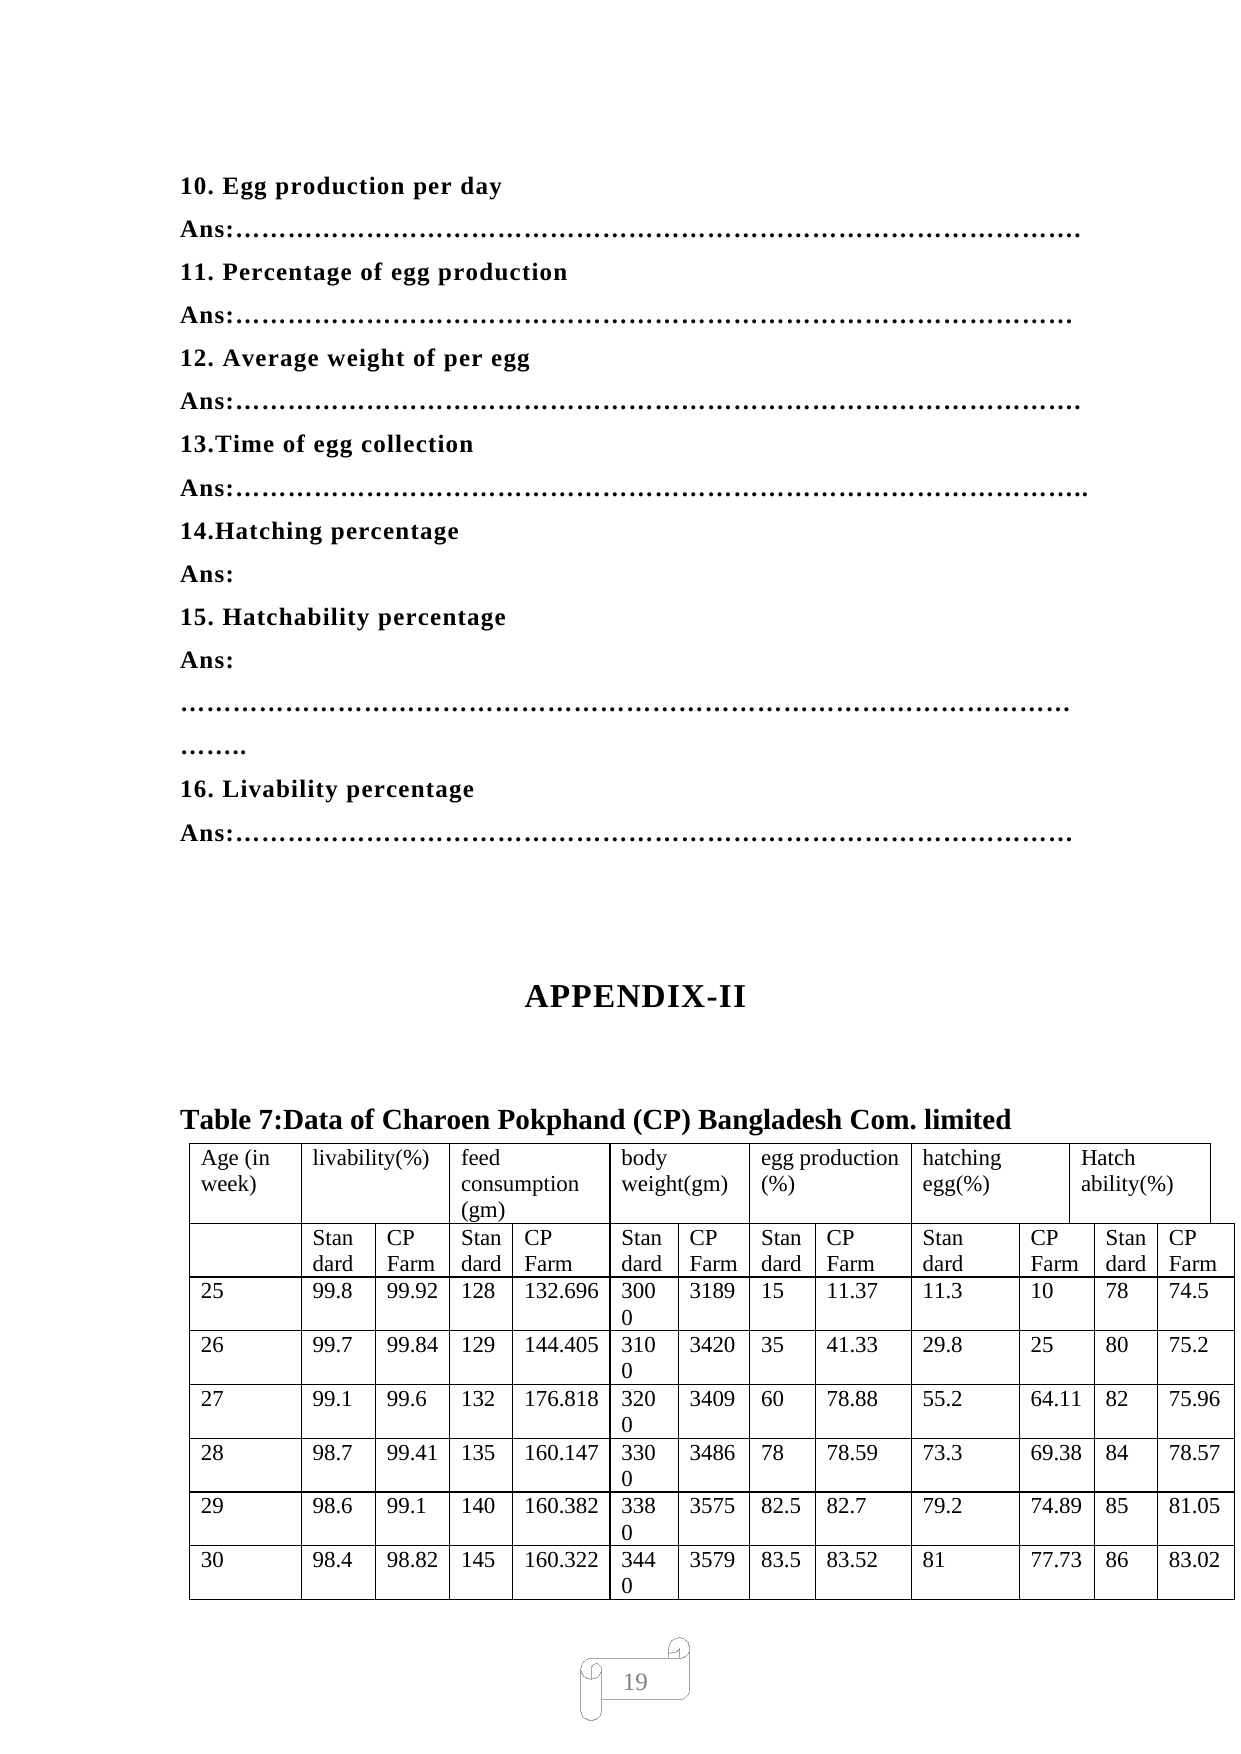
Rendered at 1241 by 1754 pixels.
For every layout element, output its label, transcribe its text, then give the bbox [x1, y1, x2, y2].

table_cell 176.818 [513, 1385, 609, 1438]
text 16. Livability percentage [180, 774, 1090, 803]
text Ans: [180, 559, 1090, 588]
text 15. Hatchability percentage [180, 602, 1090, 631]
table_header egg production (%) [750, 1144, 911, 1223]
table_cell Stan dard [450, 1224, 512, 1276]
text APPENDIX-II [180, 976, 1090, 1014]
table_header body weight(gm) [611, 1144, 749, 1223]
table_cell 83.02 [1158, 1546, 1234, 1599]
table_cell 27 [190, 1385, 301, 1438]
table_header Age (in week) [190, 1144, 301, 1223]
table_cell 82 [1095, 1385, 1157, 1438]
table_cell 3420 [679, 1331, 749, 1384]
table_cell 11.37 [816, 1278, 911, 1330]
table_cell 98.6 [302, 1493, 375, 1545]
table_cell 74.89 [1020, 1493, 1094, 1545]
table_cell 73.3 [912, 1439, 1019, 1491]
table_cell 83.52 [816, 1546, 911, 1599]
table_cell 26 [190, 1331, 301, 1384]
table_cell 78.57 [1158, 1439, 1234, 1491]
table_cell 160.382 [513, 1493, 609, 1545]
table_cell 41.33 [816, 1331, 911, 1384]
table_cell CP Farm [1158, 1224, 1234, 1276]
table_cell Stan dard [1095, 1224, 1157, 1276]
table_cell 74.5 [1158, 1278, 1234, 1330]
table_cell 60 [750, 1385, 815, 1438]
table_cell 129 [450, 1331, 512, 1384]
table_cell 3300 [611, 1439, 678, 1491]
table_cell 3579 [679, 1546, 749, 1599]
text 11. Percentage of egg production [180, 257, 1090, 286]
table_cell 144.405 [513, 1331, 609, 1384]
table_cell 78.88 [816, 1385, 911, 1438]
text Ans:…………………………………………………………………………………… [180, 818, 1090, 846]
text Ans:…………………………………………………………………………………….. [180, 473, 1090, 501]
table_cell 99.84 [376, 1331, 449, 1384]
table_cell 25 [190, 1278, 301, 1330]
table_cell 3409 [679, 1385, 749, 1438]
table_cell 69.38 [1020, 1439, 1094, 1491]
table_cell 3486 [679, 1439, 749, 1491]
table_cell 84 [1095, 1439, 1157, 1491]
table_cell Stan dard [750, 1224, 815, 1276]
table_cell 28 [190, 1439, 301, 1491]
table_cell 160.322 [513, 1546, 609, 1599]
text Table 7:Data of Charoen Pokphand (CP) Bangladesh Com. limited [180, 1102, 1090, 1136]
table_cell CP Farm [1020, 1224, 1094, 1276]
table_cell 3100 [611, 1331, 678, 1384]
table_cell 145 [450, 1546, 512, 1599]
table_header feed consumption (gm) [450, 1144, 609, 1223]
table_cell 3000 [611, 1278, 678, 1330]
table_cell 81.05 [1158, 1493, 1234, 1545]
table_cell 83.5 [750, 1546, 815, 1599]
table_cell 99.92 [376, 1278, 449, 1330]
table_cell 99.8 [302, 1278, 375, 1330]
table_cell 99.6 [376, 1385, 449, 1438]
table_cell 75.2 [1158, 1331, 1234, 1384]
table_cell [190, 1224, 301, 1276]
table_header hatching egg(%) [912, 1144, 1069, 1223]
table_cell 99.41 [376, 1439, 449, 1491]
table_cell 85 [1095, 1493, 1157, 1545]
table_cell 75.96 [1158, 1385, 1234, 1438]
table_cell 98.82 [376, 1546, 449, 1599]
table_cell 132.696 [513, 1278, 609, 1330]
table_cell 77.73 [1020, 1546, 1094, 1599]
table_cell CP Farm [513, 1224, 609, 1276]
table_cell 80 [1095, 1331, 1157, 1384]
table_cell 78 [750, 1439, 815, 1491]
table_cell 135 [450, 1439, 512, 1491]
table_cell 132 [450, 1385, 512, 1438]
table_cell CP Farm [376, 1224, 449, 1276]
text 14.Hatching percentage [180, 516, 1090, 544]
table_cell 99.1 [376, 1493, 449, 1545]
table_cell 160.147 [513, 1439, 609, 1491]
table_cell 11.3 [912, 1278, 1019, 1330]
table_cell 99.7 [302, 1331, 375, 1384]
table_cell 78.59 [816, 1439, 911, 1491]
table_cell 81 [912, 1546, 1019, 1599]
table_cell 29 [190, 1493, 301, 1545]
table_cell 86 [1095, 1546, 1157, 1599]
table_cell CP Farm [816, 1224, 911, 1276]
table_cell 98.4 [302, 1546, 375, 1599]
table_cell 3575 [679, 1493, 749, 1545]
table_cell 140 [450, 1493, 512, 1545]
table_cell 29.8 [912, 1331, 1019, 1384]
table_header Hatch ability(%) [1070, 1144, 1210, 1223]
table_cell 99.1 [302, 1385, 375, 1438]
table_cell 3189 [679, 1278, 749, 1330]
table_cell 30 [190, 1546, 301, 1599]
text 12. Average weight of per egg [180, 343, 1090, 372]
table_cell 98.7 [302, 1439, 375, 1491]
table_cell CP Farm [679, 1224, 749, 1276]
text Ans:……………………………………………………………………………………. [180, 214, 1090, 243]
table_cell 79.2 [912, 1493, 1019, 1545]
table_cell 35 [750, 1331, 815, 1384]
table_cell 64.11 [1020, 1385, 1094, 1438]
table_cell 3440 [611, 1546, 678, 1599]
table_cell 25 [1020, 1331, 1094, 1384]
text 10. Egg production per day [180, 171, 1090, 199]
table_cell Stan dard [912, 1224, 1019, 1276]
table_cell 82.7 [816, 1493, 911, 1545]
table_cell 3200 [611, 1385, 678, 1438]
table_cell 3380 [611, 1493, 678, 1545]
table_cell 78 [1095, 1278, 1157, 1330]
text Ans:……………………………………………………………………………………………….. [180, 645, 1090, 760]
table_cell 55.2 [912, 1385, 1019, 1438]
table_header livability(%) [302, 1144, 449, 1223]
table_cell Stan dard [611, 1224, 678, 1276]
text 13.Time of egg collection [180, 429, 1090, 458]
text Ans:……………………………………………………………………………………. [180, 386, 1090, 415]
table_cell Stan dard [302, 1224, 375, 1276]
table_cell 10 [1020, 1278, 1094, 1330]
table_cell 128 [450, 1278, 512, 1330]
table_cell 82.5 [750, 1493, 815, 1545]
table_cell 15 [750, 1278, 815, 1330]
text Ans:…………………………………………………………………………………… [180, 300, 1090, 329]
